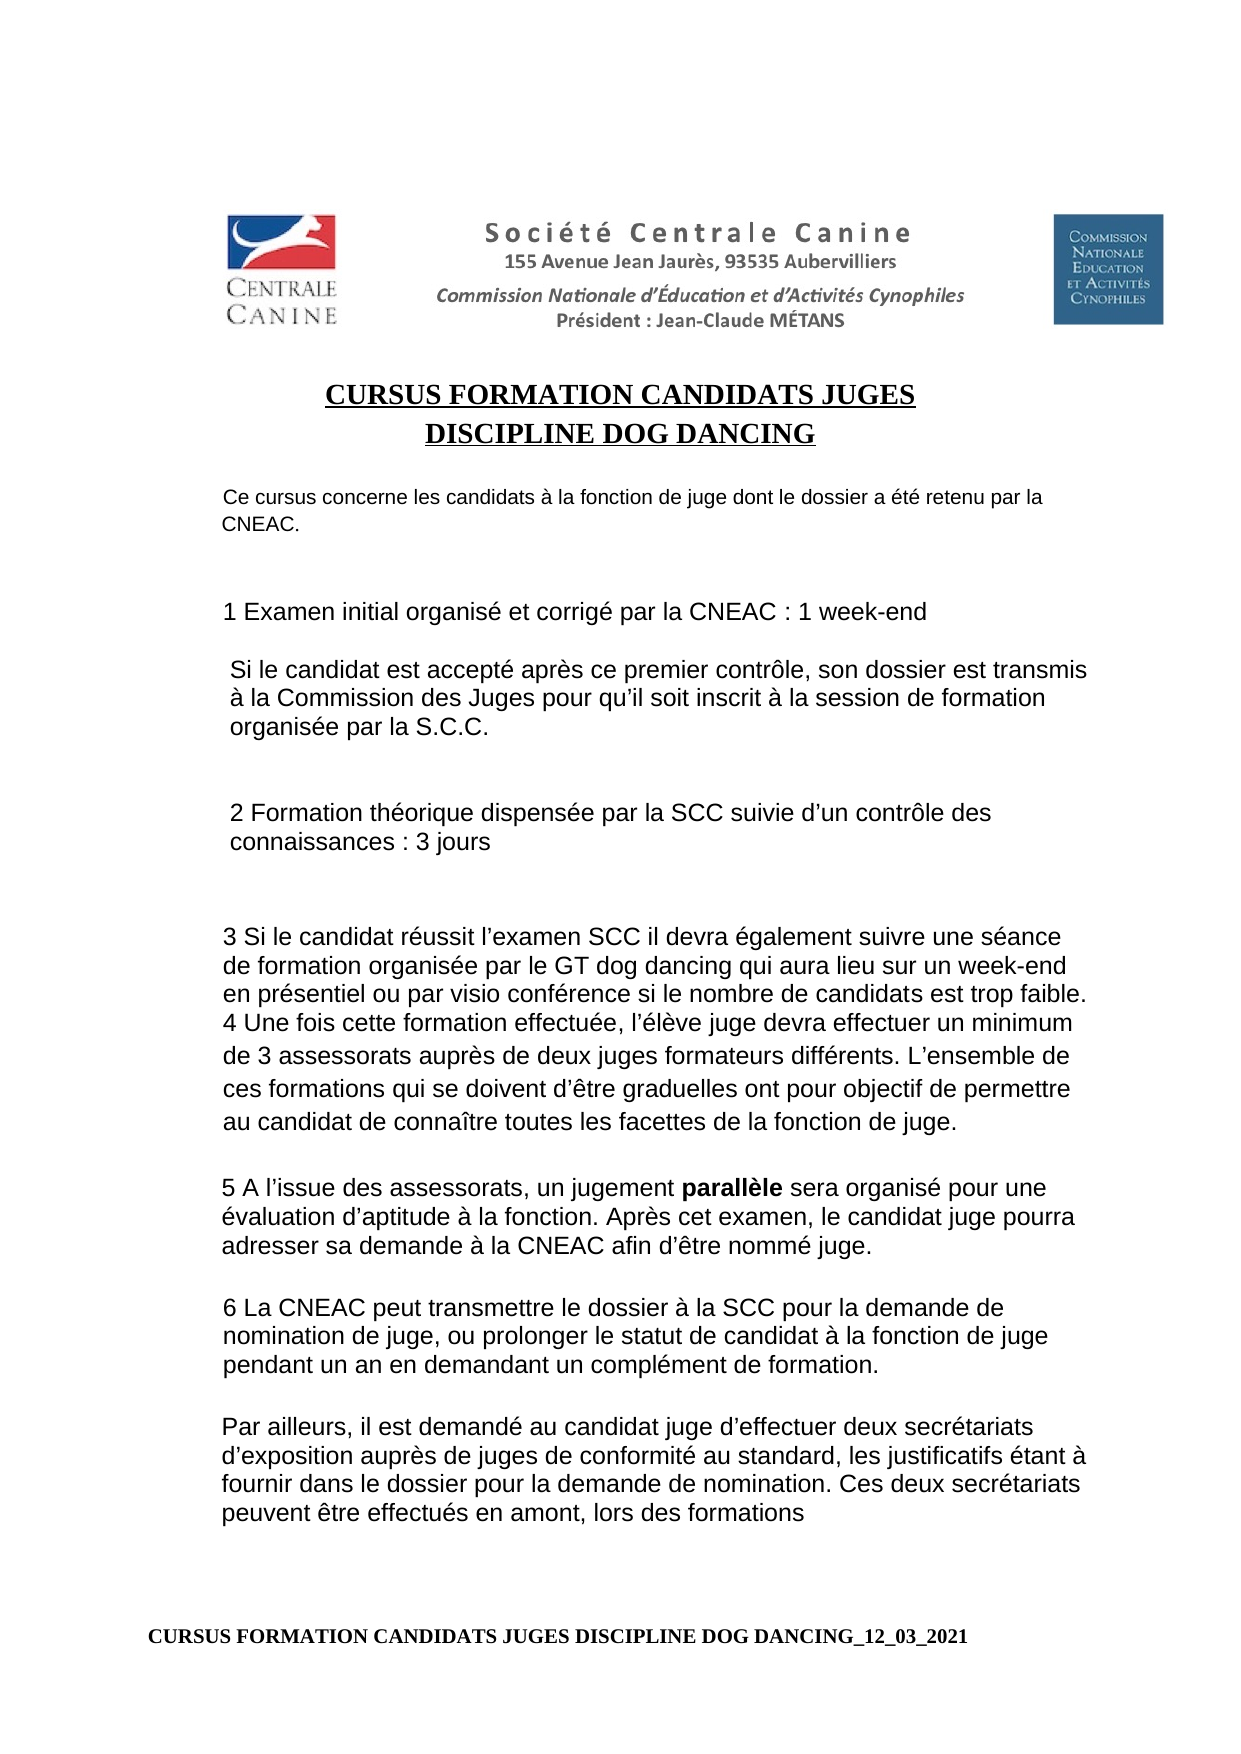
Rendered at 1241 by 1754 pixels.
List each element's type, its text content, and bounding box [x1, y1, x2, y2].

text 3 Si le candidat réussit l’examen SCC il devra également suivre une séance de formation organisée par le GT dog dancing qui aura lieu sur un week-end en présentiel ou par visio conférence si le nombre de candidats est trop faible. [223, 922, 1093, 1008]
text Par ailleurs, il est demandé au candidat juge d’effectuer deux secrétariats d’exposition auprès de juges de conformité au standard, les justificatifs étant à fournir dans le dossier pour la demande de nomination. Ces deux secrétariats peuvent être effectués en amont, lors des formations [148, 1412, 1093, 1527]
text 6 La CNEAC peut transmettre le dossier à la SCC pour la demande de nomination de juge, ou prolonger le statut de candidat à la fonction de juge pendant un an en demandant un complément de formation. [223, 1293, 1093, 1379]
text Ce cursus concerne les candidats à la fonction de juge dont le dossier a été retenu par la CNEAC. [148, 484, 1093, 536]
text DISCIPLINE DOG DANCING [148, 416, 1093, 449]
text Si le candidat est accepté après ce premier contrôle, son dossier est transmis à la Commission des Juges pour qu’il soit inscrit à la session de formation organisée par la S.C.C. [229, 655, 1093, 741]
text 2 Formation théorique dispensée par la SCC suivie d’un contrôle des connaissances : 3 jours [229, 798, 1093, 856]
text CURSUS FORMATION CANDIDATS JUGES [148, 377, 1093, 411]
text 5 A l’issue des assessorats, un jugement parallèle sera organisé pour une évaluation d’aptitude à la fonction. Après cet examen, le candidat juge pourra adresser sa demande à la CNEAC afin d’être nommé juge. [148, 1173, 1093, 1259]
text 1 Examen initial organisé et corrigé par la CNEAC : 1 week-end [223, 597, 1093, 626]
picture [222, 209, 1168, 339]
text 4 Une fois cette formation effectuée, l’élève juge devra effectuer un minimum de 3 assessorats auprès de deux juges formateurs différents. L’ensemble de ces formations qui se doivent d’être graduelles ont pour objectif de permettre au candidat de connaître toutes les facettes de la fonction de juge. [223, 1008, 1093, 1136]
